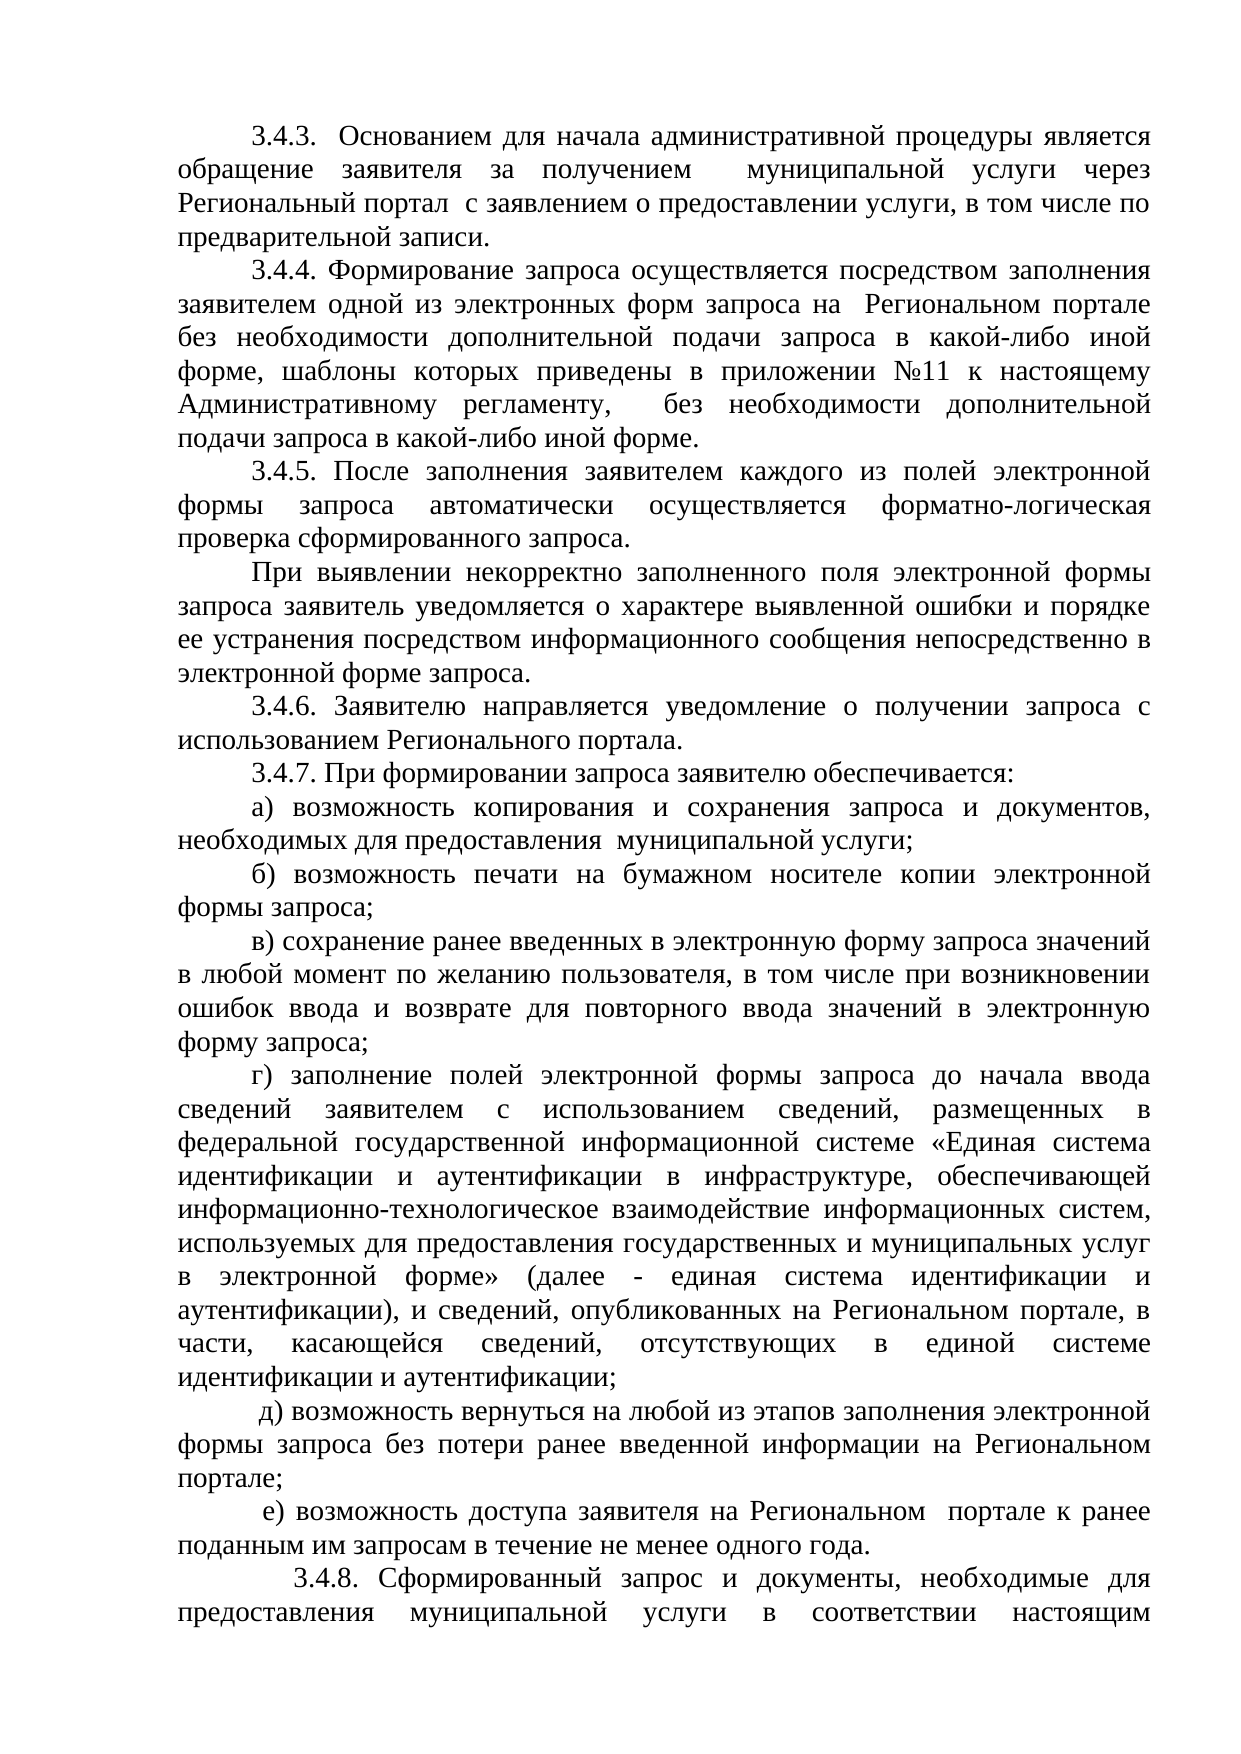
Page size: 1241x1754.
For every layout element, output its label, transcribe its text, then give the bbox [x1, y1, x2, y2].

text б) возможность печати на бумажном носителе копии электронной формы запроса; [177, 856, 1152, 923]
text При выявлении некорректно заполненного поля электронной формы запроса заявитель уведомляется о характере выявленной ошибки и порядке ее устранения посредством информационного сообщения непосредственно в электронной форме запроса. [177, 554, 1152, 688]
text в) сохранение ранее введенных в электронную форму запроса значений в любой момент по желанию пользователя, в том числе при возникновении ошибок ввода и возврате для повторного ввода значений в электронную форму запроса; [177, 923, 1152, 1057]
text а) возможность копирования и сохранения запроса и документов, необходимых для предоставления муниципальной услуги; [177, 789, 1152, 856]
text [177, 1560, 1152, 1627]
text г) заполнение полей электронной формы запроса до начала ввода сведений заявителем с использованием сведений, размещенных в федеральной государственной информационной системе «Единая система идентификации и аутентификации в инфраструктуре, обеспечивающей информационно-технологическое взаимодействие информационных систем, используемых для предоставления государственных и муниципальных услуг в электронной форме» (далее - единая система идентификации и аутентификации), и сведений, опубликованных на Региональном портале, в части, касающейся сведений, отсутствующих в единой системе идентификации и аутентификации; [177, 1057, 1152, 1393]
text д) возможность вернуться на любой из этапов заполнения электронной формы запроса без потери ранее введенной информации на Региональном портале; [177, 1393, 1152, 1493]
text е) возможность доступа заявителя на Региональном портале к ранее поданным им запросам в течение не менее одного года. [177, 1493, 1152, 1560]
text 3.4.6. Заявителю направляется уведомление о получении запроса с использованием Регионального портала. [177, 688, 1152, 755]
text 3.4.3. Основанием для начала административной процедуры является обращение заявителя за получением муниципальной услуги через Региональный портал с заявлением о предоставлении услуги, в том числе по предварительной записи. [177, 118, 1152, 252]
text 3.4.7. При формировании запроса заявителю обеспечивается: [177, 755, 1152, 789]
text 3.4.5. После заполнения заявителем каждого из полей электронной формы запроса автоматически осуществляется форматно-логическая проверка сформированного запроса. [177, 453, 1152, 554]
text 3.4.4. Формирование запроса осуществляется посредством заполнения заявителем одной из электронных форм запроса на Региональном портале без необходимости дополнительной подачи запроса в какой-либо иной форме, шаблоны которых приведены в приложении №11 к настоящему Административному регламенту, без необходимости дополнительной подачи запроса в какой-либо иной форме. [177, 252, 1152, 453]
